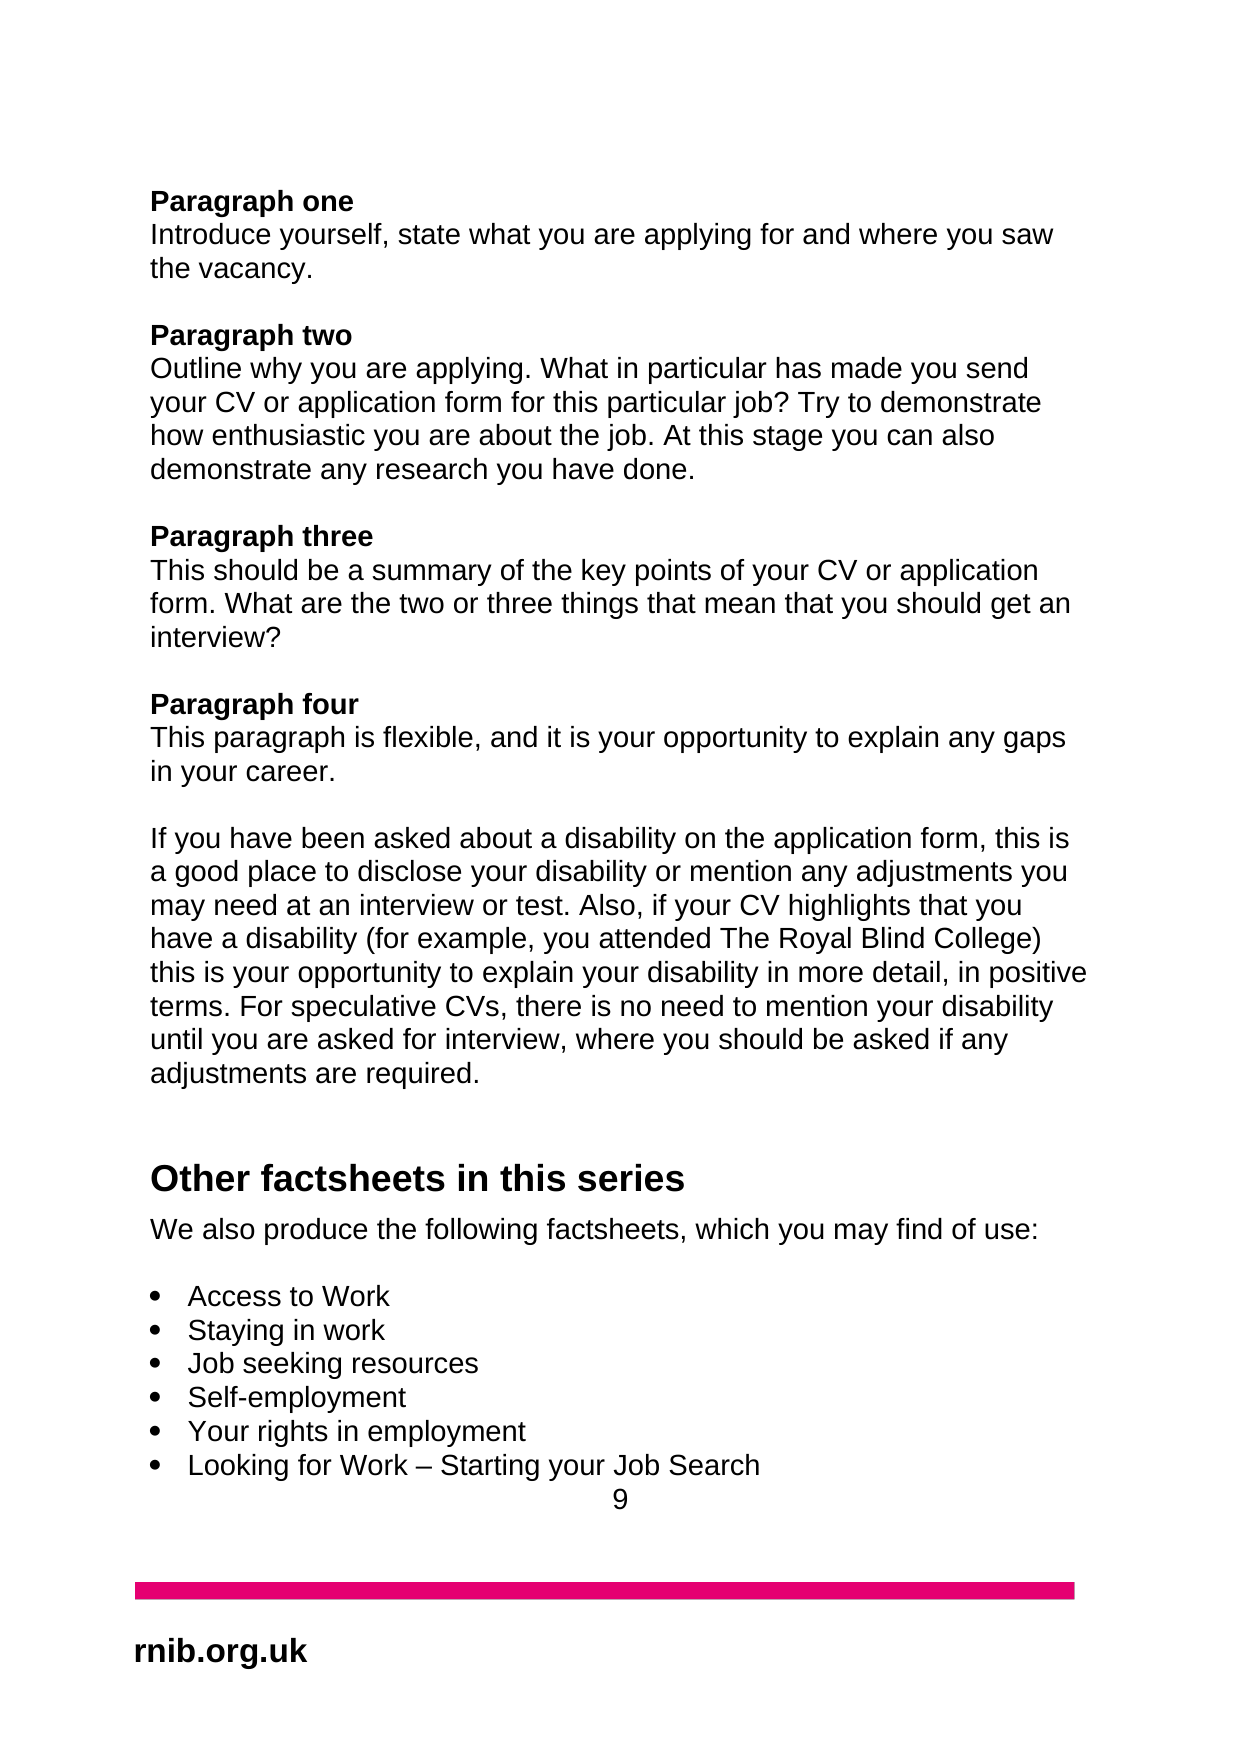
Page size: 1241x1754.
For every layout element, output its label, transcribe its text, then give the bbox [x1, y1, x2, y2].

text Paragraph two [150, 318, 1090, 351]
text We also produce the following factsheets, which you may find of use: [150, 1212, 1090, 1245]
list Access to Work [150, 1279, 1090, 1313]
subtitle Other factsheets in this series [150, 1156, 1090, 1199]
text If you have been asked about a disability on the application form, this is a good place to disclose your disability or mention any adjustments you may need at an interview or test. Also, if your CV highlights that you have a disability (for example, you attended The Royal Blind College) this is your opportunity to explain your disability in more detail, in positive terms. For speculative CVs, there is no need to mention your disability until you are asked for interview, where you should be asked if any adjustments are required. [150, 821, 1090, 1089]
list Self-employment [150, 1380, 1090, 1414]
list Job seeking resources [150, 1346, 1090, 1380]
list Looking for Work – Starting your Job Search [150, 1448, 1090, 1481]
text This should be a summary of the key points of your CV or application form. What are the two or three things that mean that you should get an interview? [150, 552, 1090, 653]
text Paragraph one [150, 183, 1090, 217]
list Your rights in employment [150, 1414, 1090, 1448]
text Paragraph three [150, 519, 1090, 552]
text This paragraph is flexible, and it is your opportunity to explain any gaps in your career. [150, 720, 1090, 787]
text Outline why you are applying. What in particular has made you send your CV or application form for this particular job? Try to demonstrate how enthusiastic you are about the job. At this stage you can also demonstrate any research you have done. [150, 351, 1090, 485]
list Staying in work [150, 1313, 1090, 1346]
picture [135, 1582, 1076, 1601]
text Introduce yourself, state what you are applying for and where you saw the vacancy. [150, 217, 1090, 284]
text Paragraph four [150, 687, 1090, 720]
